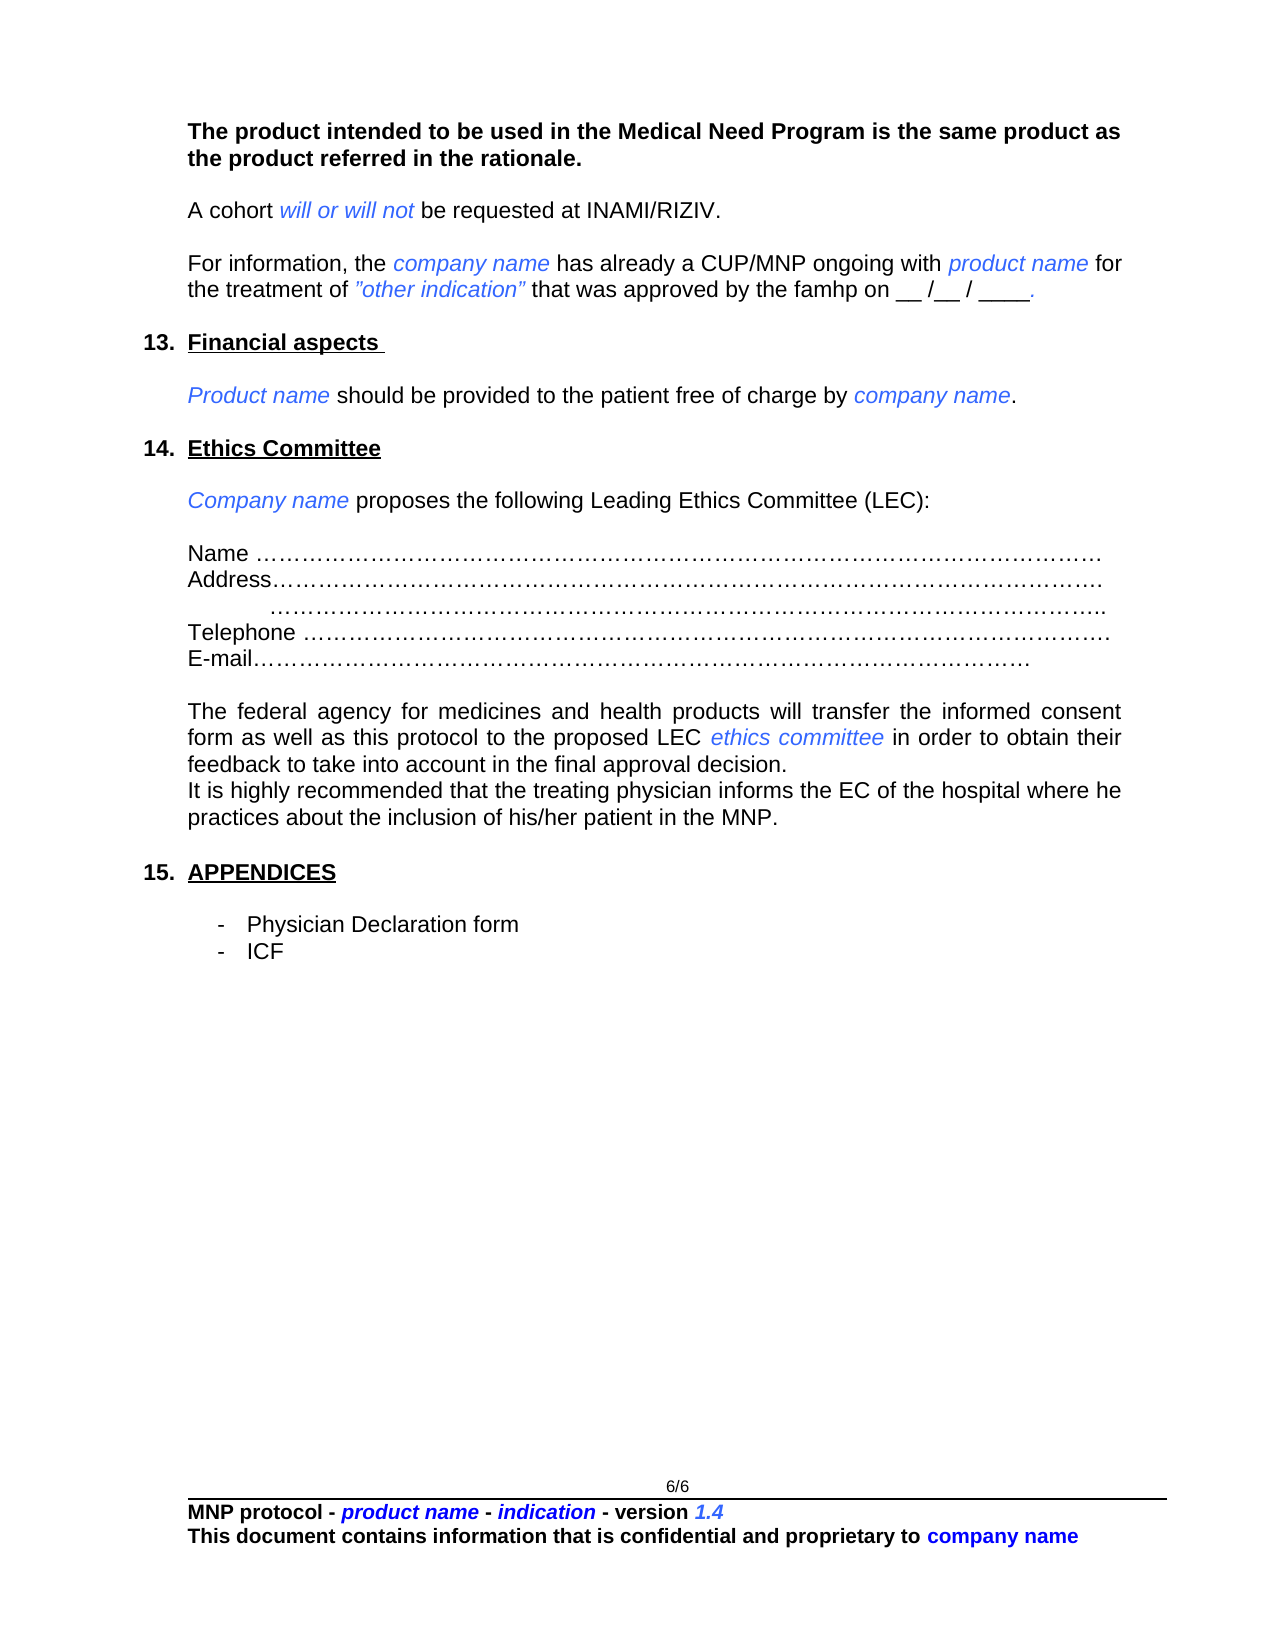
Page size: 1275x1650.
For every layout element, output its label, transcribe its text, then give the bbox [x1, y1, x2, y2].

list A cohort will or will not be requested at INAMI/RIZIV. [187, 197, 1122, 224]
text The federal agency for medicines and health products will transfer the informed consent form as well as this protocol to the proposed LEC ethics committee in order to obtain their feedback to take into account in the final approval decision. [187, 698, 1122, 777]
list Physician Declaration form [217, 911, 1122, 938]
list Ethics Committee [143, 434, 1122, 461]
text Address………………………………………………………………………………………………. [187, 566, 1122, 593]
text ……………………………………………………………………………………………….. [187, 593, 1122, 619]
list APPENDICES [143, 858, 1122, 885]
text Telephone ……………………………………………………………………………………………. [187, 619, 1122, 645]
list ICF [217, 938, 1122, 964]
text Company name proposes the following Leading Ethics Committee (LEC): [187, 487, 1122, 513]
list Product name should be provided to the patient free of charge by company name. [187, 382, 1122, 408]
text It is highly recommended that the treating physician informs the EC of the hospital where he practices about the inclusion of his/her patient in the MNP. [187, 777, 1122, 830]
list For information, the company name has already a CUP/MNP ongoing with product name for the treatment of ”other indication” that was approved by the famhp on __ /__ / ____. [187, 250, 1122, 303]
text E-mail………………………………………………………………………………………… [187, 645, 1122, 672]
list Financial aspects [143, 329, 1122, 355]
list The product intended to be used in the Medical Need Program is the same product as the product referred in the rationale. [187, 118, 1122, 171]
text Name ………………………………………………………………………………………………… [187, 540, 1122, 566]
